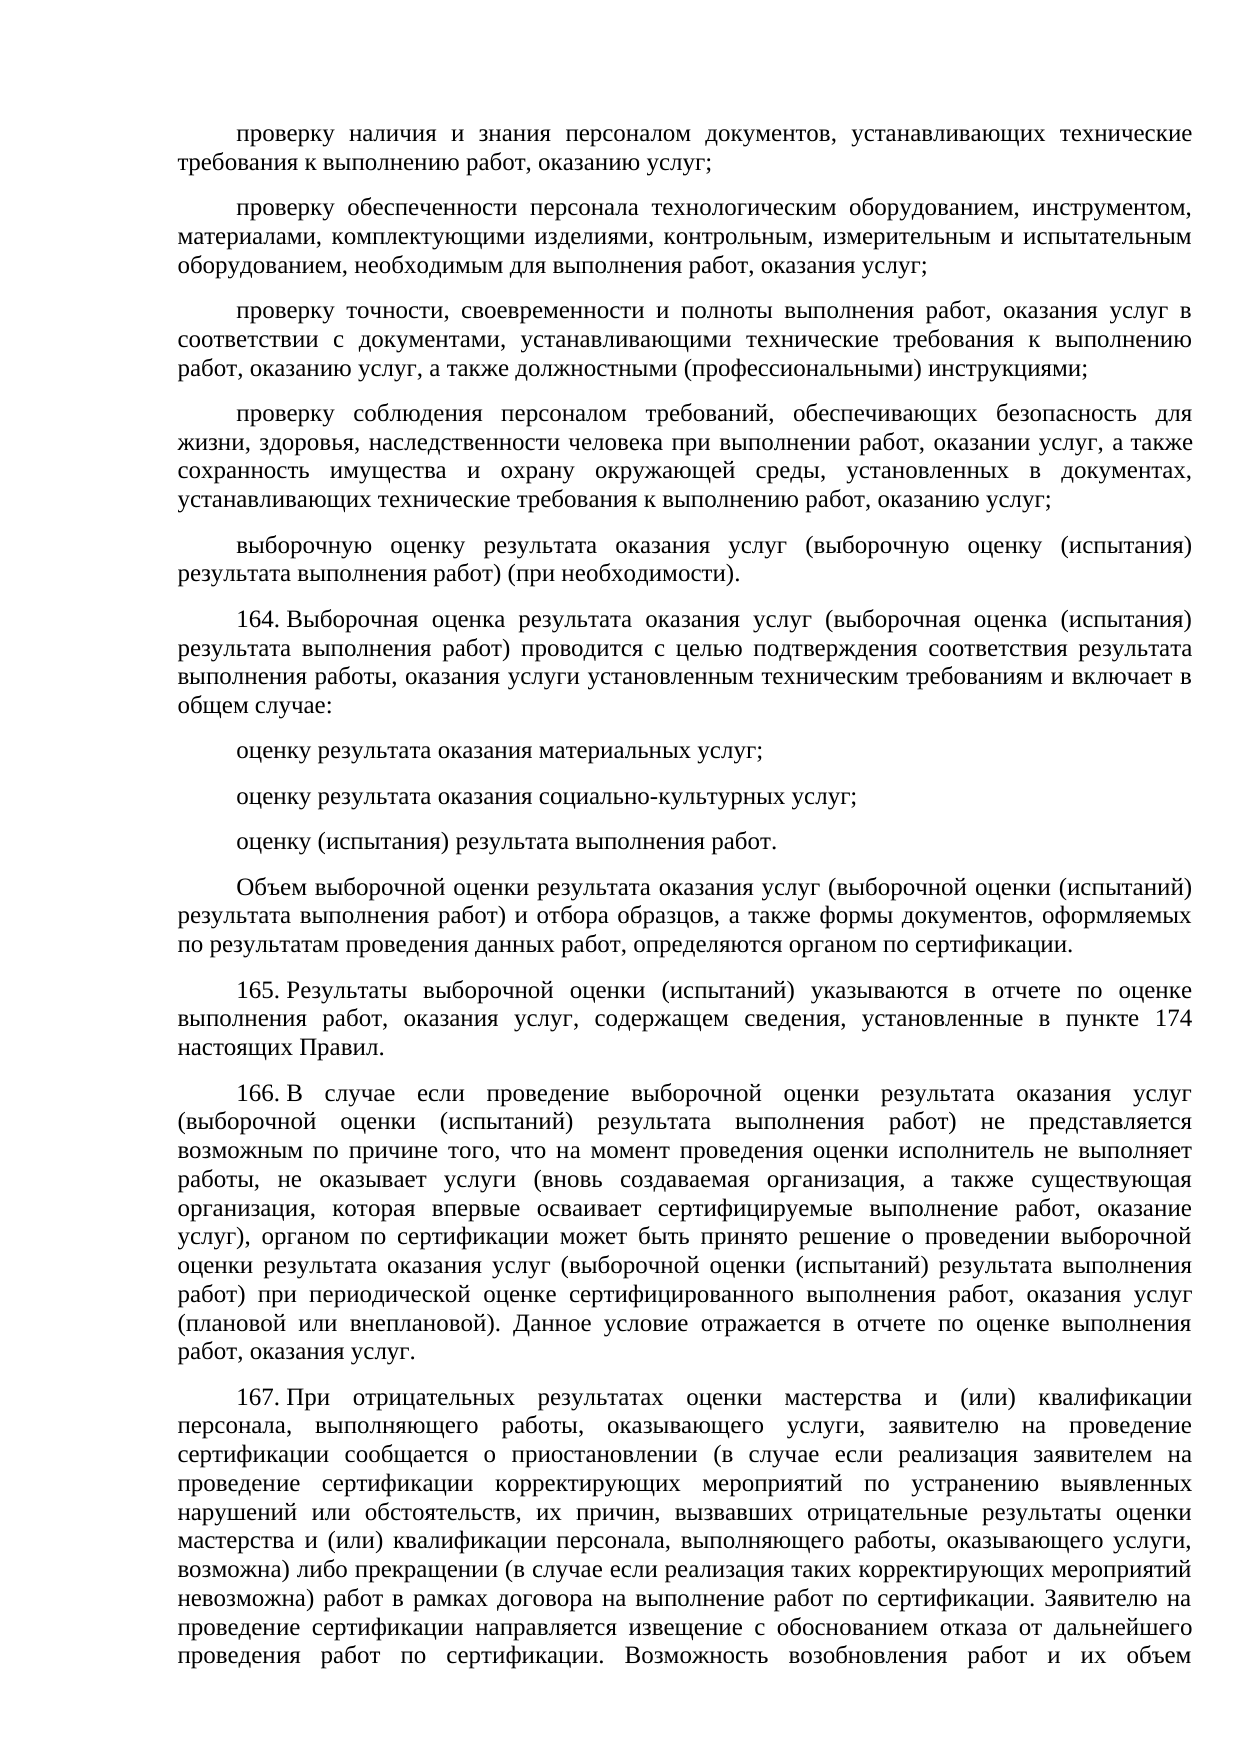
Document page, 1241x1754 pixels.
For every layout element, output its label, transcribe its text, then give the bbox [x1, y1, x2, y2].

text 164. Выборочная оценка результата оказания услуг (выборочная оценка (испытания) результата выполнения работ) проводится с целью подтверждения соответствия результата выполнения работы, оказания услуги установленным техническим требованиям и включает в общем случае: [177, 604, 1193, 719]
text 166. В случае если проведение выборочной оценки результата оказания услуг (выборочной оценки (испытаний) результата выполнения работ) не представляется возможным по причине того, что на момент проведения оценки исполнитель не выполняет работы, не оказывает услуги (вновь создаваемая организация, а также существующая организация, которая впервые осваивает сертифицируемые выполнение работ, оказание услуг), органом по сертификации может быть принято решение о проведении выборочной оценки результата оказания услуг (выборочной оценки (испытаний) результата выполнения работ) при периодической оценке сертифицированного выполнения работ, оказания услуг (плановой или внеплановой). Данное условие отражается в отчете по оценке выполнения работ, оказания услуг. [177, 1078, 1193, 1365]
text выборочную оценку результата оказания услуг (выборочную оценку (испытания) результата выполнения работ) (при необходимости). [177, 530, 1193, 587]
text проверку точности, своевременности и полноты выполнения работ, оказания услуг в соответствии с документами, устанавливающими технические требования к выполнению работ, оказанию услуг, а также должностными (профессиональными) инструкциями; [177, 295, 1193, 381]
text оценку результата оказания социально-культурных услуг; [177, 781, 1193, 810]
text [177, 1382, 1193, 1669]
text проверку наличия и знания персоналом документов, устанавливающих технические требования к выполнению работ, оказанию услуг; [177, 118, 1193, 176]
text проверку соблюдения персоналом требований, обеспечивающих безопасность для жизни, здоровья, наследственности человека при выполнении работ, оказании услуг, а также сохранность имущества и охрану окружающей среды, установленных в документах, устанавливающих технические требования к выполнению работ, оказанию услуг; [177, 398, 1193, 513]
text проверку обеспеченности персонала технологическим оборудованием, инструментом, материалами, комплектующими изделиями, контрольным, измерительным и испытательным оборудованием, необходимым для выполнения работ, оказания услуг; [177, 192, 1193, 278]
text оценку результата оказания материальных услуг; [177, 736, 1193, 764]
text Объем выборочной оценки результата оказания услуг (выборочной оценки (испытаний) результата выполнения работ) и отбора образцов, а также формы документов, оформляемых по результатам проведения данных работ, определяются органом по сертификации. [177, 872, 1193, 958]
text оценку (испытания) результата выполнения работ. [177, 826, 1193, 855]
text 165. Результаты выборочной оценки (испытаний) указываются в отчете по оценке выполнения работ, оказания услуг, содержащем сведения, установленные в пункте 174 настоящих Правил. [177, 975, 1193, 1061]
